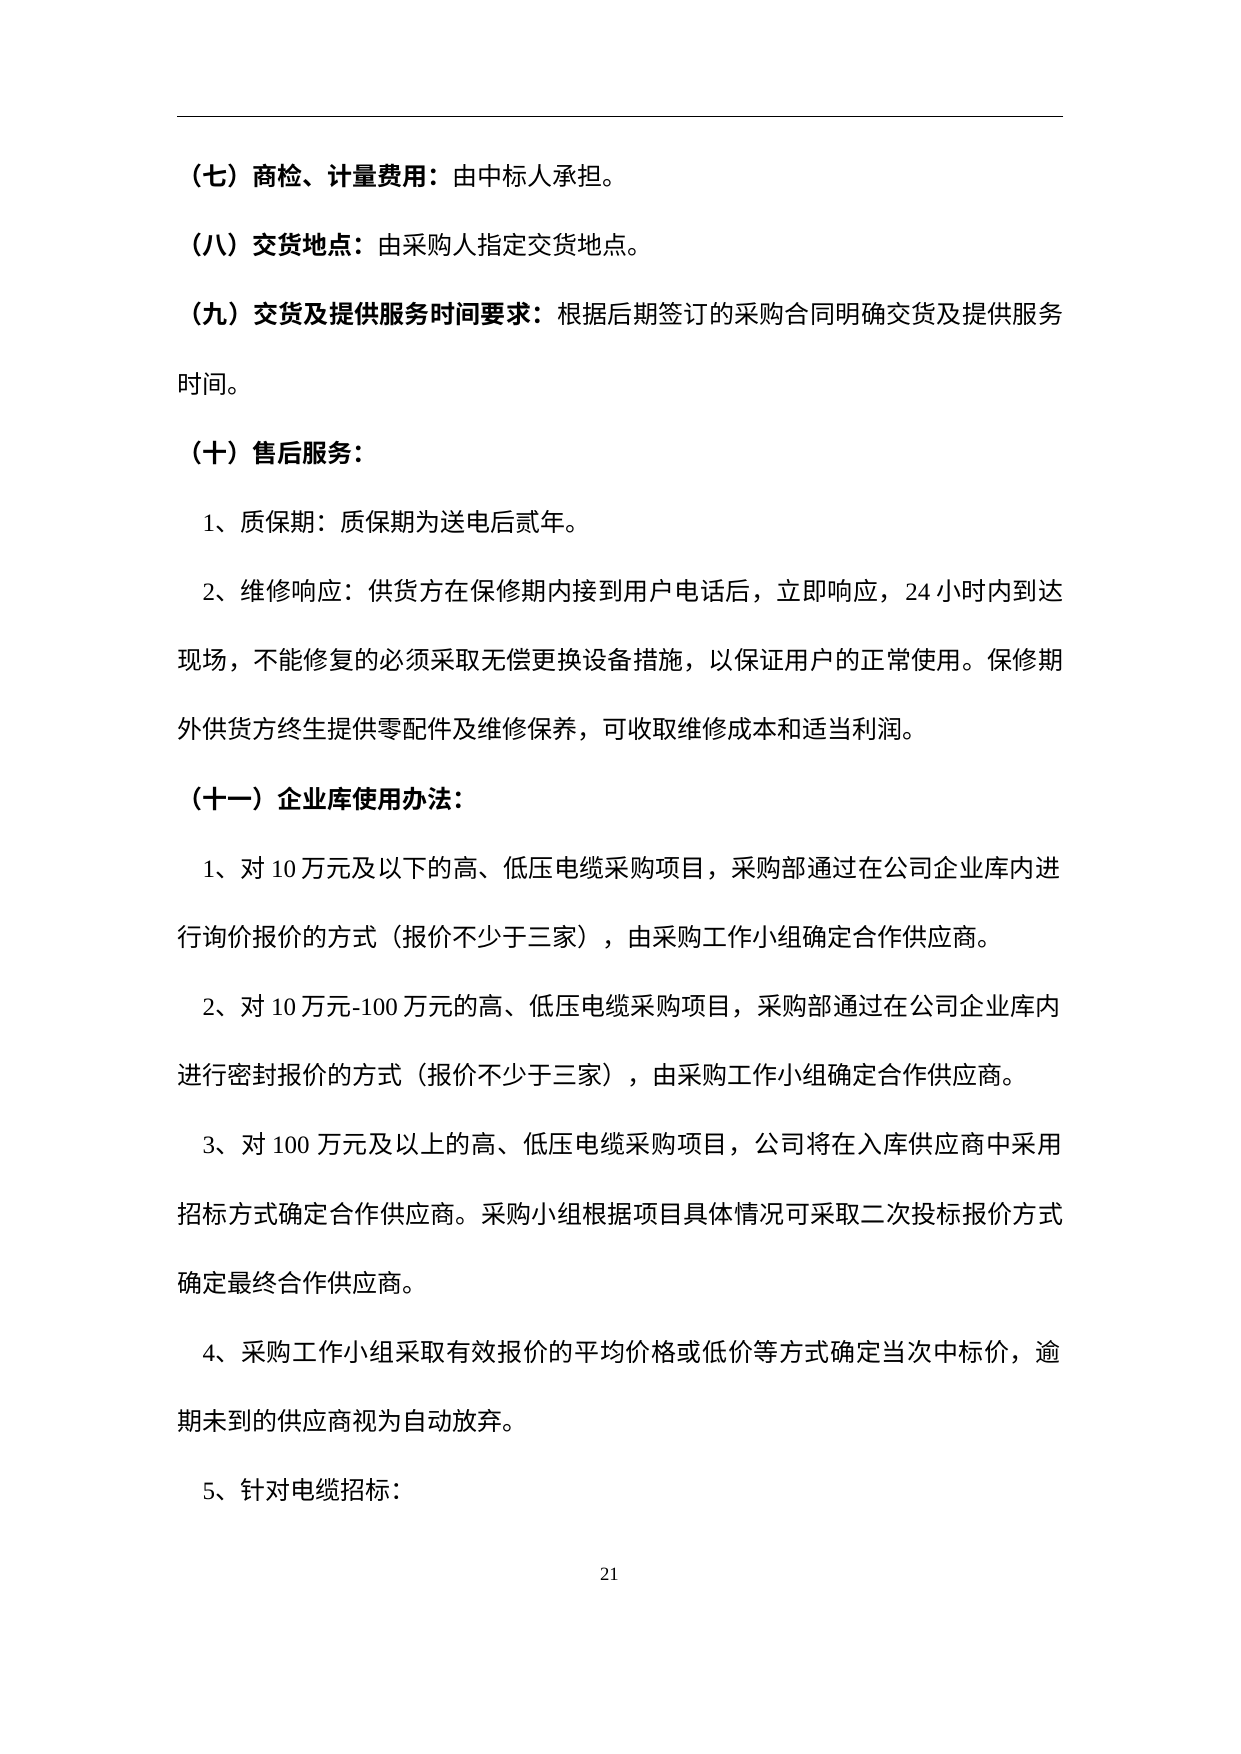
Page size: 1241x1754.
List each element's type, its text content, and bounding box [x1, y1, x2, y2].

text 4、采购工作小组采取有效报价的平均价格或低价等方式确定当次中标价，逾期未到的供应商视为自动放弃。 [177, 1316, 1063, 1454]
text （七）商检、计量费用：由中标人承担。 [177, 140, 1063, 209]
text 3、对100 万元及以上的高、低压电缆采购项目，公司将在入库供应商中采用招标方式确定合作供应商。采购小组根据项目具体情况可采取二次投标报价方式确定最终合作供应商。 [177, 1108, 1063, 1316]
text 2、维修响应：供货方在保修期内接到用户电话后，立即响应，24小时内到达现场，不能修复的必须采取无偿更换设备措施，以保证用户的正常使用。保修期外供货方终生提供零配件及维修保养，可收取维修成本和适当利润。 [177, 555, 1063, 763]
text 2、对10万元-100万元的高、低压电缆采购项目，采购部通过在公司企业库内进行密封报价的方式（报价不少于三家），由采购工作小组确定合作供应商。 [177, 970, 1063, 1108]
text （十一）企业库使用办法： [177, 763, 1063, 832]
text （八）交货地点：由采购人指定交货地点。 [177, 209, 1063, 278]
text 5、针对电缆招标： [177, 1454, 1063, 1523]
text （九）交货及提供服务时间要求：根据后期签订的采购合同明确交货及提供服务时间。 [177, 278, 1063, 417]
text 1、对10万元及以下的高、低压电缆采购项目，采购部通过在公司企业库内进行询价报价的方式（报价不少于三家），由采购工作小组确定合作供应商。 [177, 832, 1063, 970]
text （十）售后服务： [177, 417, 1063, 486]
text 1、质保期：质保期为送电后贰年。 [177, 486, 1063, 555]
